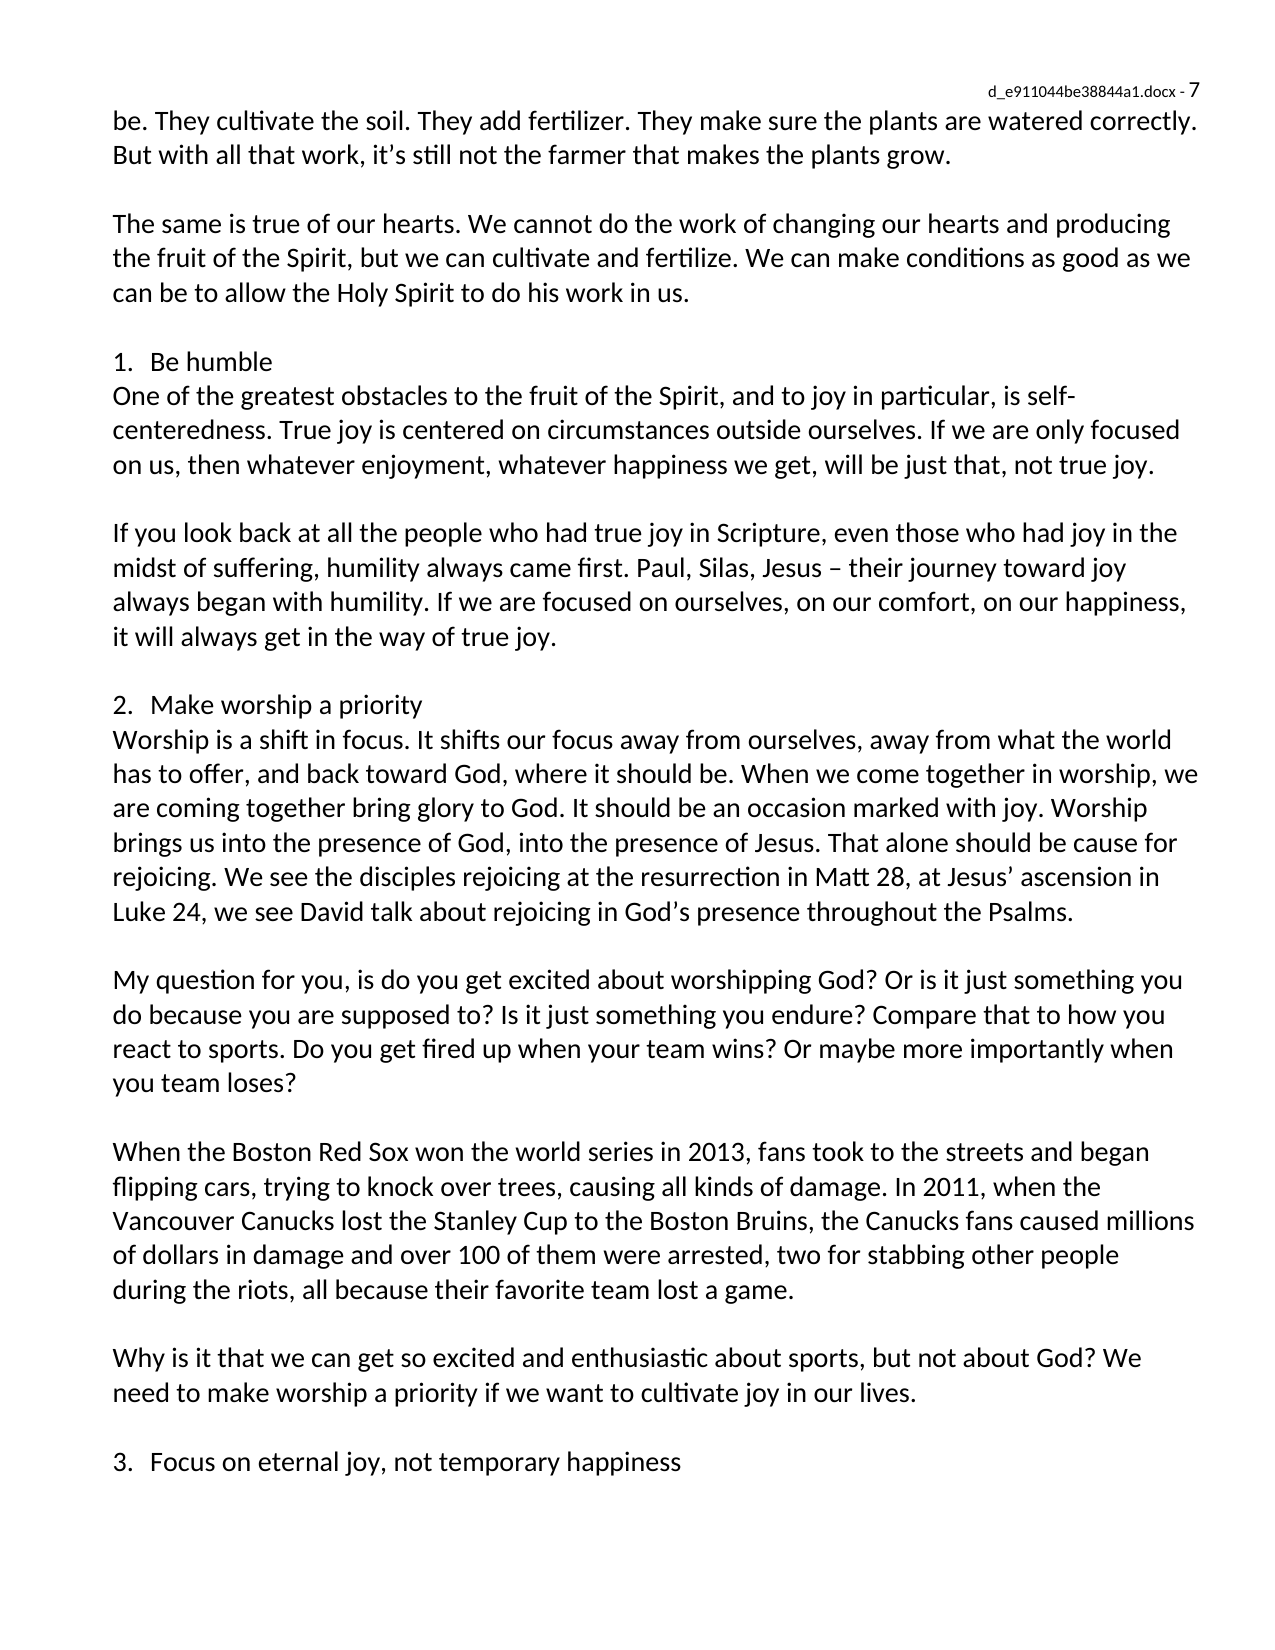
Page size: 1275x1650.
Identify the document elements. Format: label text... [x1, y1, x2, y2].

list Be humble [112, 344, 1200, 378]
list Make worship a priority [112, 687, 1200, 722]
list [112, 103, 1200, 172]
list If you look back at all the people who had true joy in Scripture, even those who had joy in the midst of suffering, humility always came first. Paul, Silas, Jesus – their journey toward joy always began with humility. If we are focused on ourselves, on our comfort, on our happiness, it will always get in the way of true joy. [112, 516, 1200, 653]
list The same is true of our hearts. We cannot do the work of changing our hearts and producing the fruit of the Spirit, but we can cultivate and fertilize. We can make conditions as good as we can be to allow the Holy Spirit to do his work in us. [112, 206, 1200, 309]
list Focus on eternal joy, not temporary happiness [112, 1444, 1200, 1478]
list My question for you, is do you get excited about worshipping God? Or is it just something you do because you are supposed to? Is it just something you endure? Compare that to how you react to sports. Do you get fired up when your team wins? Or maybe more importantly when you team loses? [112, 962, 1200, 1100]
list Why is it that we can get so excited and enthusiastic about sports, but not about God? We need to make worship a priority if we want to cultivate joy in our lives. [112, 1341, 1200, 1409]
list One of the greatest obstacles to the fruit of the Spirit, and to joy in particular, is self-centeredness. True joy is centered on circumstances outside ourselves. If we are only focused on us, then whatever enjoyment, whatever happiness we get, will be just that, not true joy. [112, 378, 1200, 481]
list Worship is a shift in focus. It shifts our focus away from ourselves, away from what the world has to offer, and back toward God, where it should be. When we come together in worship, we are coming together bring glory to God. It should be an occasion marked with joy. Worship brings us into the presence of God, into the presence of Jesus. That alone should be cause for rejoicing. We see the disciples rejoicing at the resurrection in Matt 28, at Jesus’ ascension in Luke 24, we see David talk about rejoicing in God’s presence throughout the Psalms. [112, 722, 1200, 928]
list When the Boston Red Sox won the world series in 2013, fans took to the streets and began flipping cars, trying to knock over trees, causing all kinds of damage. In 2011, when the Vancouver Canucks lost the Stanley Cup to the Boston Bruins, the Canucks fans caused millions of dollars in damage and over 100 of them were arrested, two for stabbing other people during the riots, all because their favorite team lost a game. [112, 1134, 1200, 1306]
